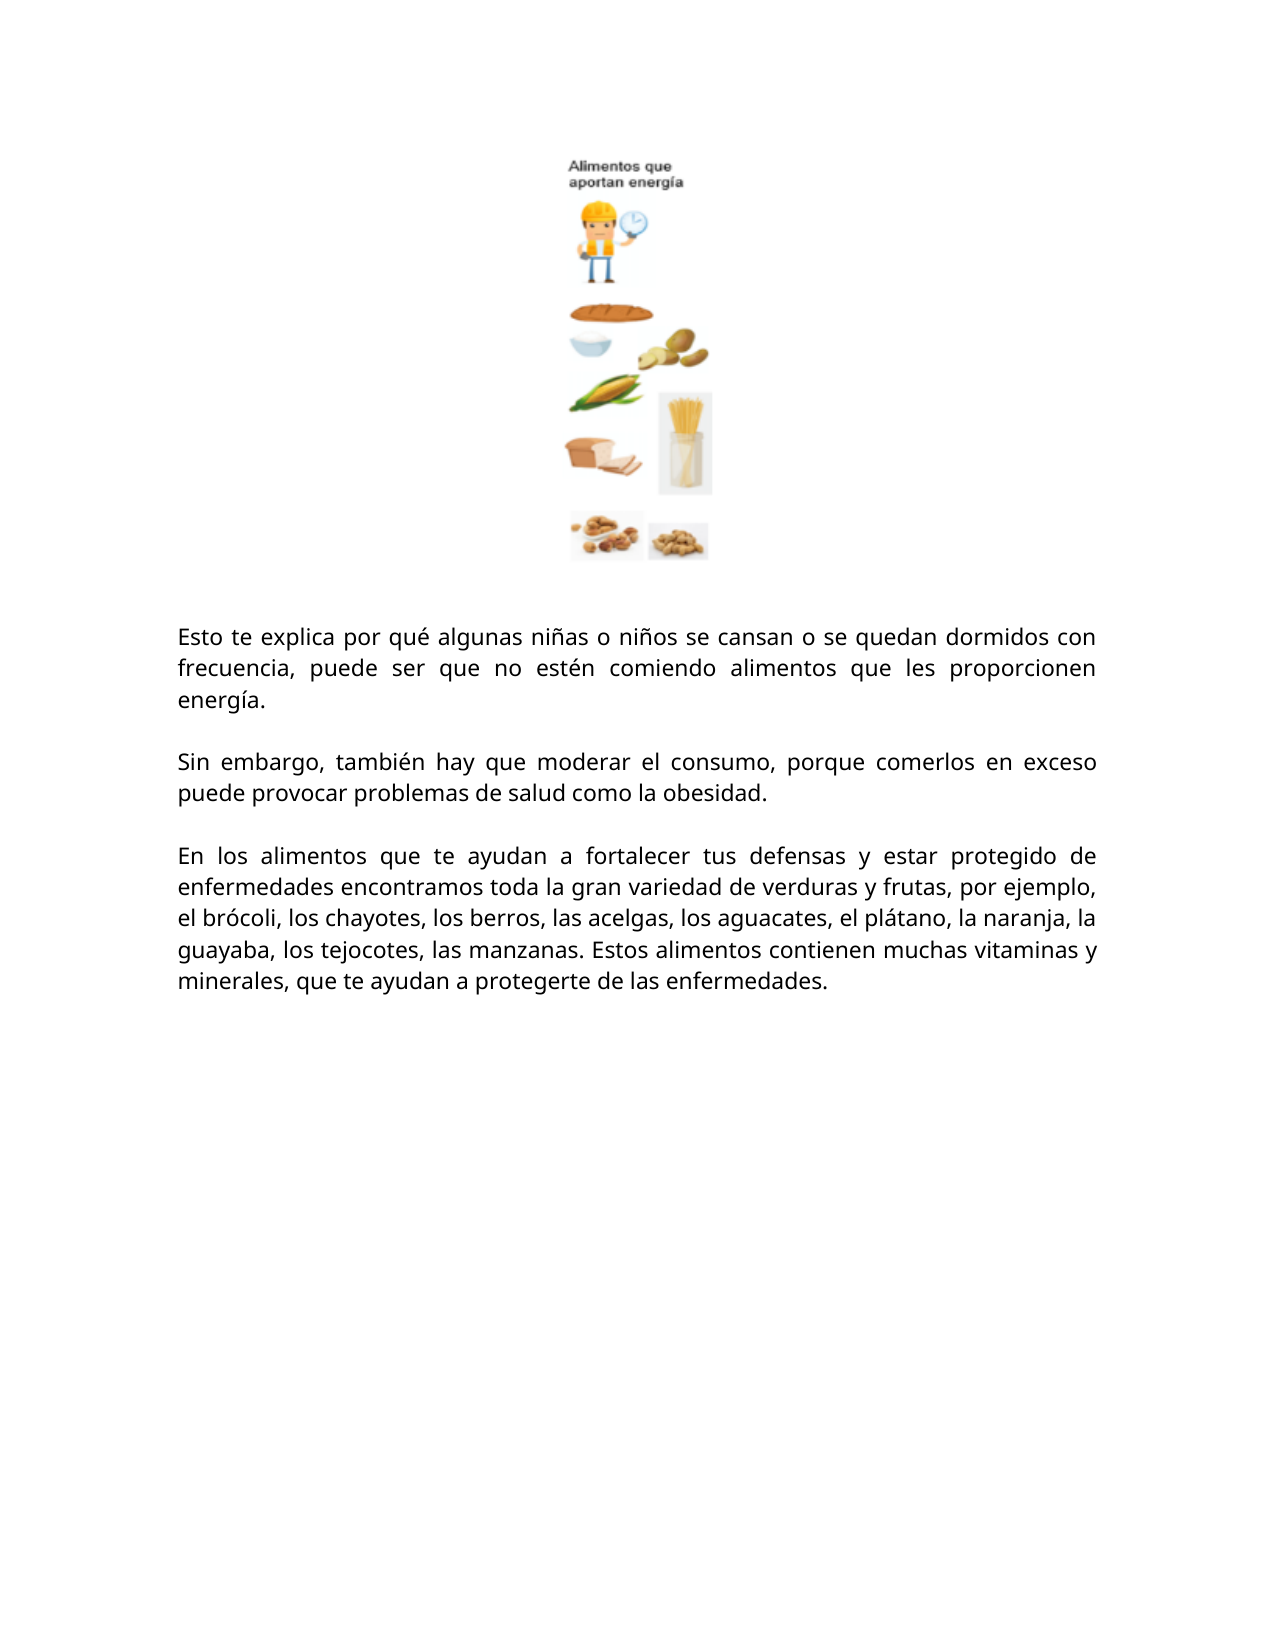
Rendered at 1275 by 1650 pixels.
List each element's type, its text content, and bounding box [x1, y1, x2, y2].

picture [562, 147, 713, 590]
text Sin embargo, también hay que moderar el consumo, porque comerlos en exceso puede provocar problemas de salud como la obesidad. [177, 746, 1098, 808]
text En los alimentos que te ayudan a fortalecer tus defensas y estar protegido de enfermedades encontramos toda la gran variedad de verduras y frutas, por ejemplo, el brócoli, los chayotes, los berros, las acelgas, los aguacates, el plátano, la naranja, la guayaba, los tejocotes, las manzanas. Estos alimentos contienen muchas vitaminas y minerales, que te ayudan a protegerte de las enfermedades. [177, 840, 1098, 996]
text Esto te explica por qué algunas niñas o niños se cansan o se quedan dormidos con frecuencia, puede ser que no estén comiendo alimentos que les proporcionen energía. [177, 621, 1098, 715]
